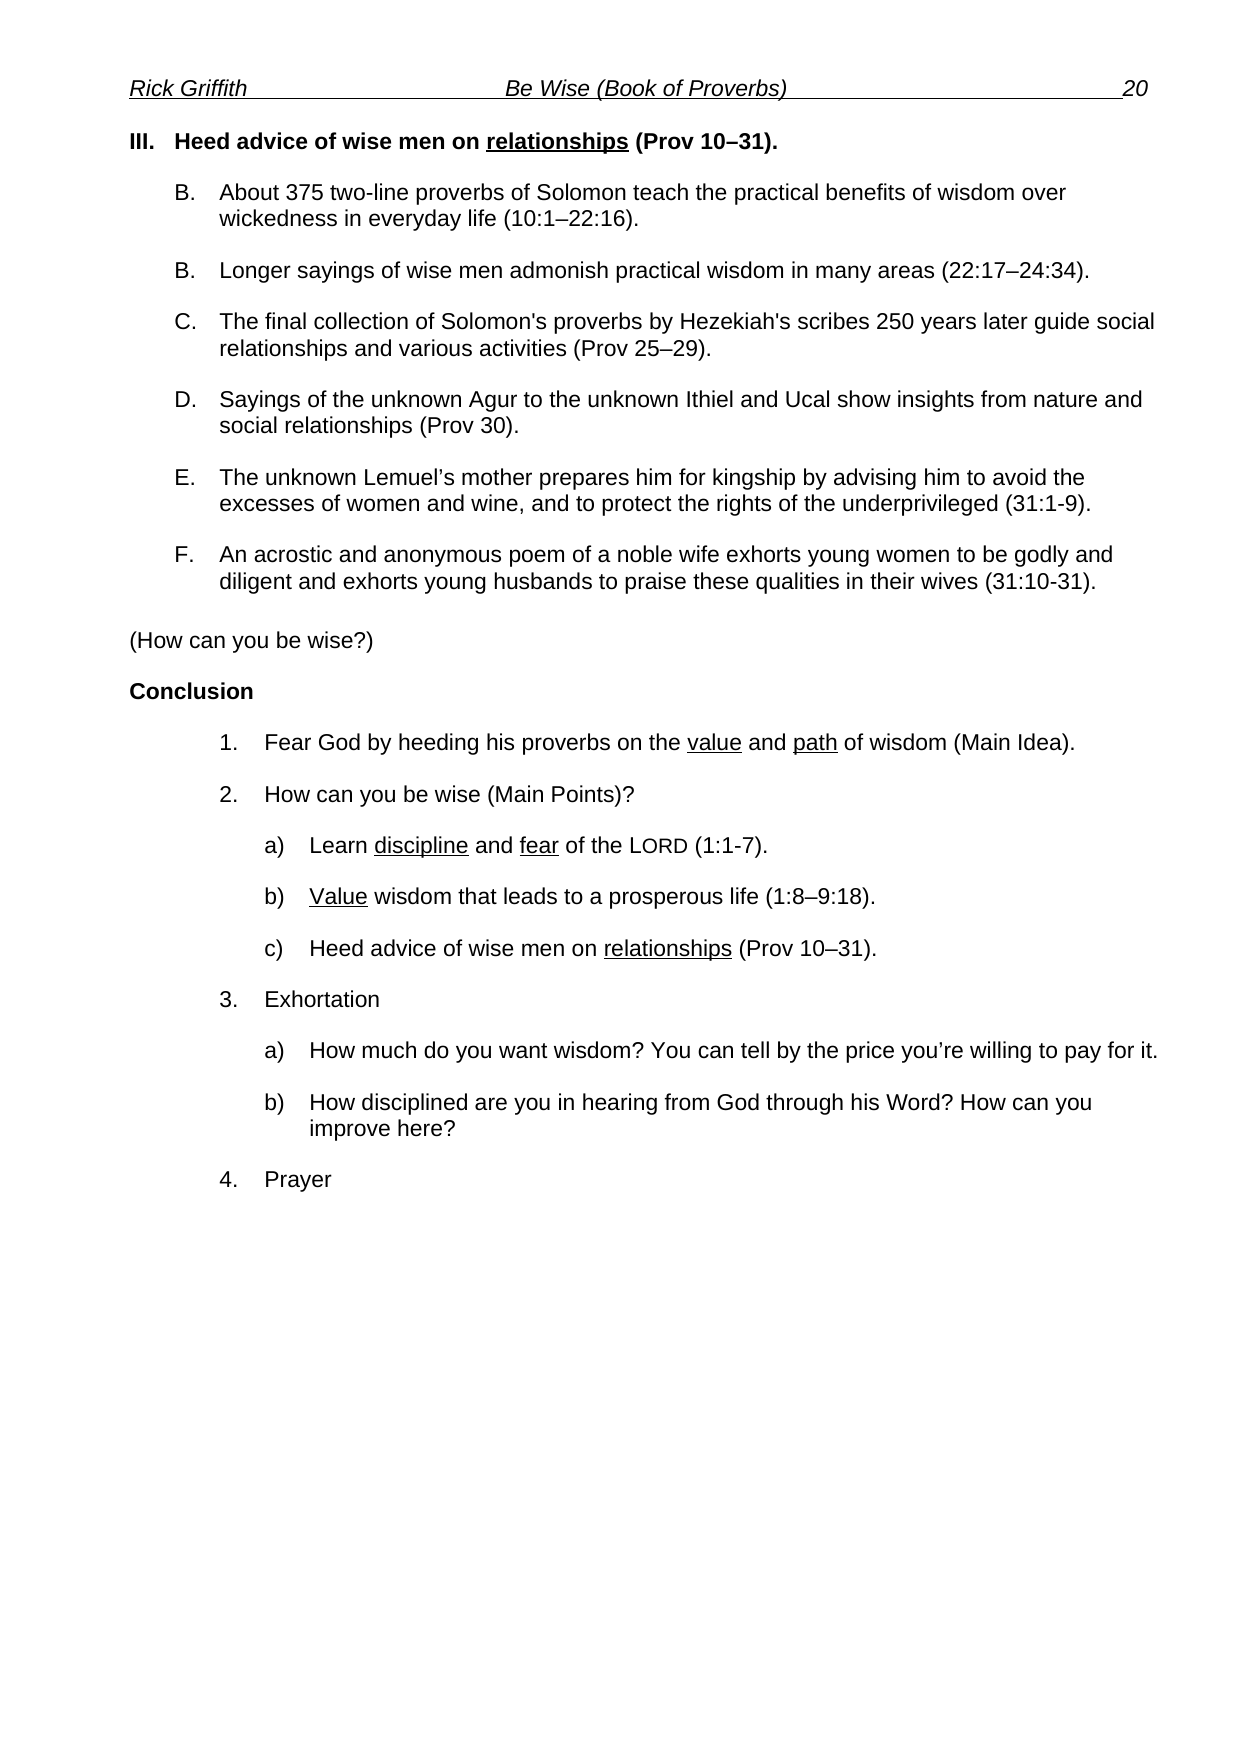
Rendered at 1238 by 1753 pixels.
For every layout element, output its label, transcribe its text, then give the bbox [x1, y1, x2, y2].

subtitle How can you be wise (Main Points)? [219, 781, 1172, 807]
subtitle Conclusion [129, 678, 1172, 704]
subtitle Fear God by heeding his proverbs on the value and path of wisdom (Main Idea). [219, 729, 1172, 756]
subtitle Exhortation [219, 986, 1172, 1012]
subtitle Heed advice of wise men on relationships (Prov 10–31). [129, 128, 1172, 154]
subtitle The unknown Lemuel’s mother prepares him for kingship by advising him to avoid the excesses of women and wine, and to protect the rights of the underprivileged (31:1-9). [174, 463, 1172, 516]
subtitle How much do you want wisdom? You can tell by the price you’re willing to pay for it. [264, 1037, 1172, 1064]
subtitle How disciplined are you in hearing from God through his Word? How can you improve here? [264, 1089, 1172, 1141]
subtitle About 375 two-line proverbs of Solomon teach the practical benefits of wisdom over wickedness in everyday life (10:1–22:16). [174, 179, 1172, 232]
subtitle Value wisdom that leads to a prosperous life (1:8–9:18). [264, 883, 1172, 910]
subtitle Heed advice of wise men on relationships (Prov 10–31). [264, 935, 1172, 961]
subtitle Learn discipline and fear of the LORD (1:1-7). [264, 832, 1172, 858]
subtitle Prayer [219, 1166, 1172, 1193]
subtitle Longer sayings of wise men admonish practical wisdom in many areas (22:17–24:34). [174, 257, 1172, 283]
text (How can you be wise?) [129, 627, 1172, 653]
subtitle The final collection of Solomon's proverbs by Hezekiah's scribes 250 years later guide social relationships and various activities (Prov 25–29). [174, 308, 1172, 361]
subtitle Sayings of the unknown Agur to the unknown Ithiel and Ucal show insights from nature and social relationships (Prov 30). [174, 386, 1172, 438]
subtitle An acrostic and anonymous poem of a noble wife exhorts young women to be godly and diligent and exhorts young husbands to praise these qualities in their wives (31:10-31). [174, 541, 1172, 594]
